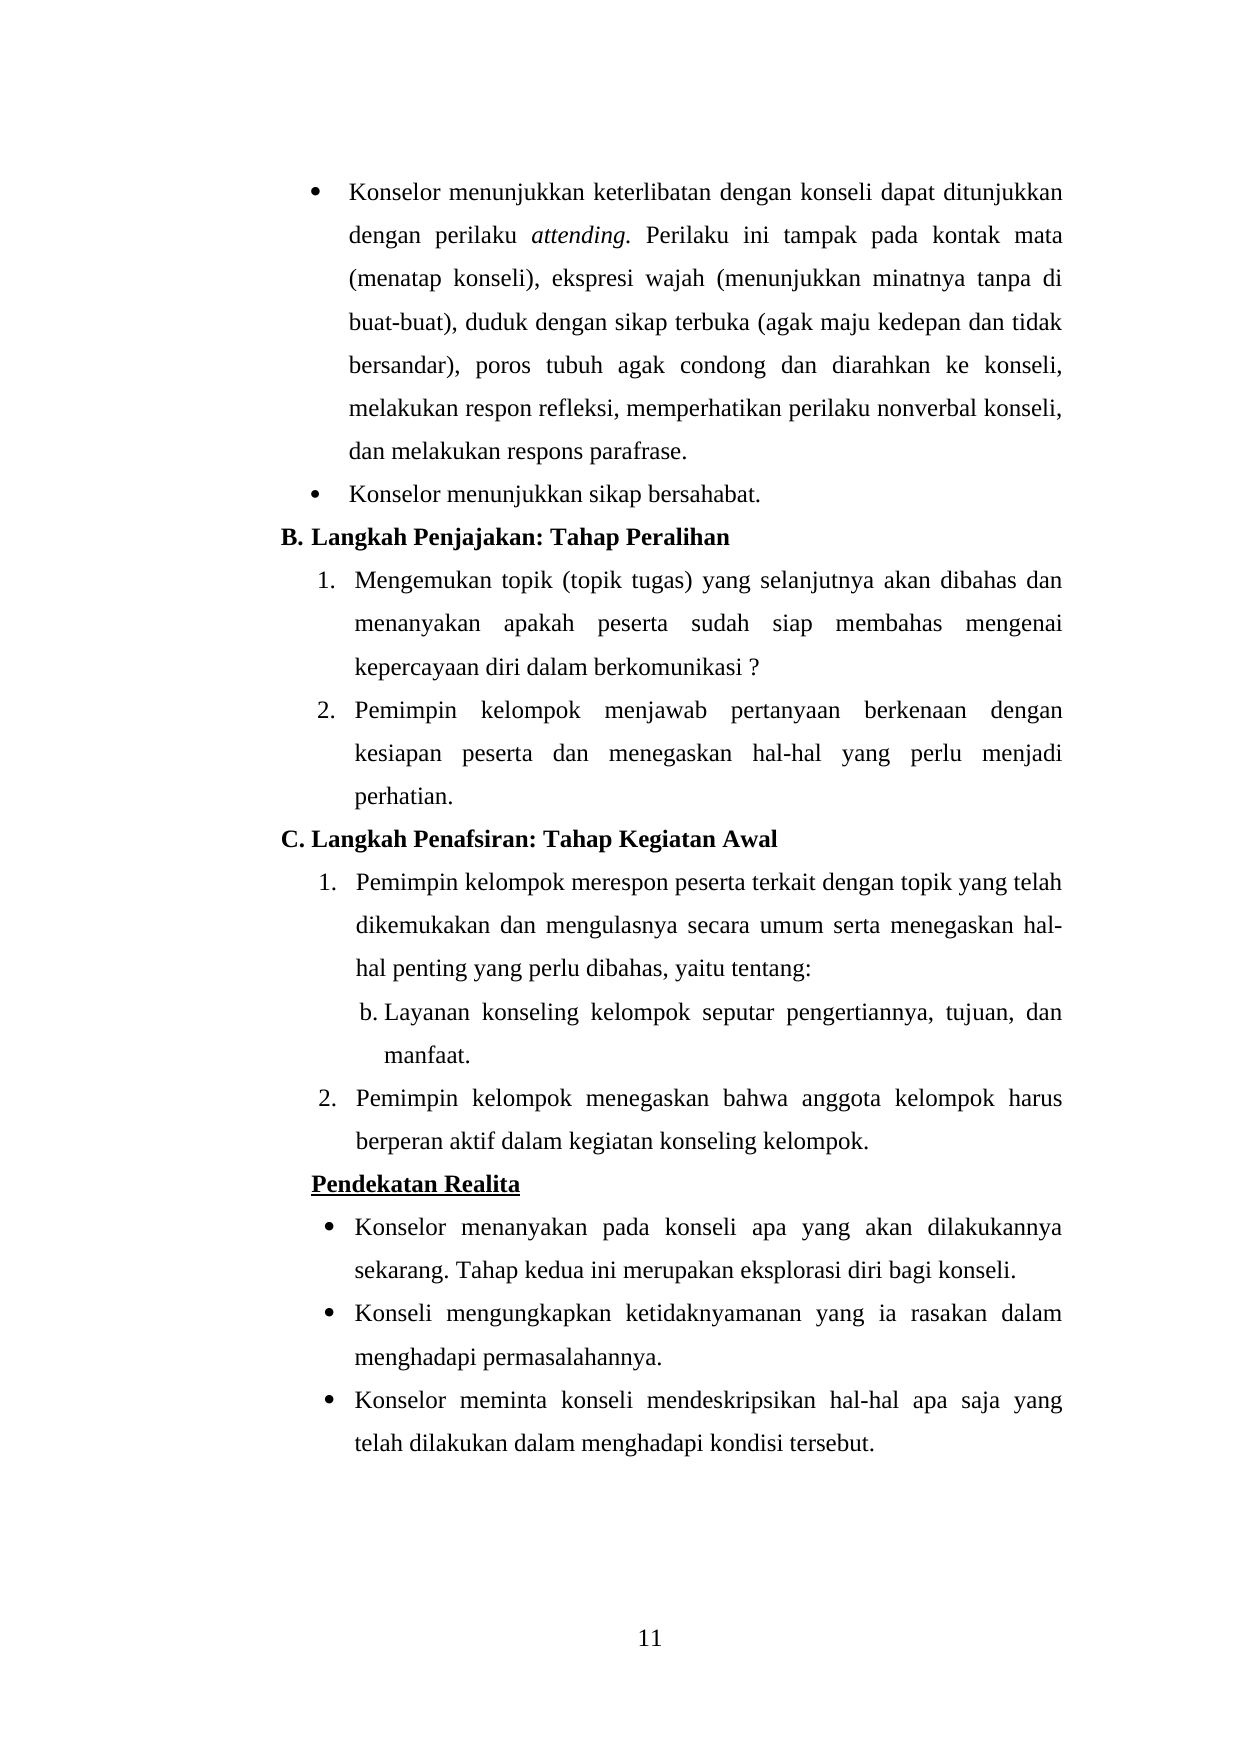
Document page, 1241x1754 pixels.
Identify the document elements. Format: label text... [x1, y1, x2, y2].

list Pendekatan Realita [236, 1169, 1063, 1198]
list Konselor menunjukkan keterlibatan dengan konseli dapat ditunjukkan dengan perilaku attending. Perilaku ini tampak pada kontak mata (menatap konseli), ekspresi wajah (menunjukkan minatnya tanpa di buat-buat), duduk dengan sikap terbuka (agak maju kedepan dan tidak bersandar), poros tubuh agak condong dan diarahkan ke konseli, melakukan respon refleksi, memperhatikan perilaku nonverbal konseli, dan melakukan respons parafrase. [311, 177, 1063, 465]
list Konselor menanyakan pada konseli apa yang akan dilakukannya sekarang. Tahap kedua ini merupakan eksplorasi diri bagi konseli. [325, 1212, 1063, 1284]
list Langkah Penjajakan: Tahap Peralihan [281, 522, 1063, 551]
list Konseli mengungkapkan ketidaknyamanan yang ia rasakan dalam menghadapi permasalahannya. [325, 1298, 1063, 1370]
list Pemimpin kelompok menegaskan bahwa anggota kelompok harus berperan aktif dalam kegiatan konseling kelompok. [318, 1083, 1063, 1155]
list Pemimpin kelompok menjawab pertanyaan berkenaan dengan kesiapan peserta dan menegaskan hal-hal yang perlu menjadi perhatian. [317, 695, 1063, 810]
list Langkah Penafsiran: Tahap Kegiatan Awal [281, 824, 1063, 853]
list Konselor menunjukkan sikap bersahabat. [311, 479, 1063, 508]
list Konselor meminta konseli mendeskripsikan hal-hal apa saja yang telah dilakukan dalam menghadapi kondisi tersebut. [325, 1385, 1063, 1457]
list Pemimpin kelompok merespon peserta terkait dengan topik yang telah dikemukakan dan mengulasnya secara umum serta menegaskan hal-hal penting yang perlu dibahas, yaitu tentang: [318, 867, 1063, 982]
list Layanan konseling kelompok seputar pengertiannya, tujuan, dan manfaat. [359, 997, 1063, 1068]
list Mengemukan topik (topik tugas) yang selanjutnya akan dibahas dan menanyakan apakah peserta sudah siap membahas mengenai kepercayaan diri dalam berkomunikasi ? [317, 565, 1063, 680]
